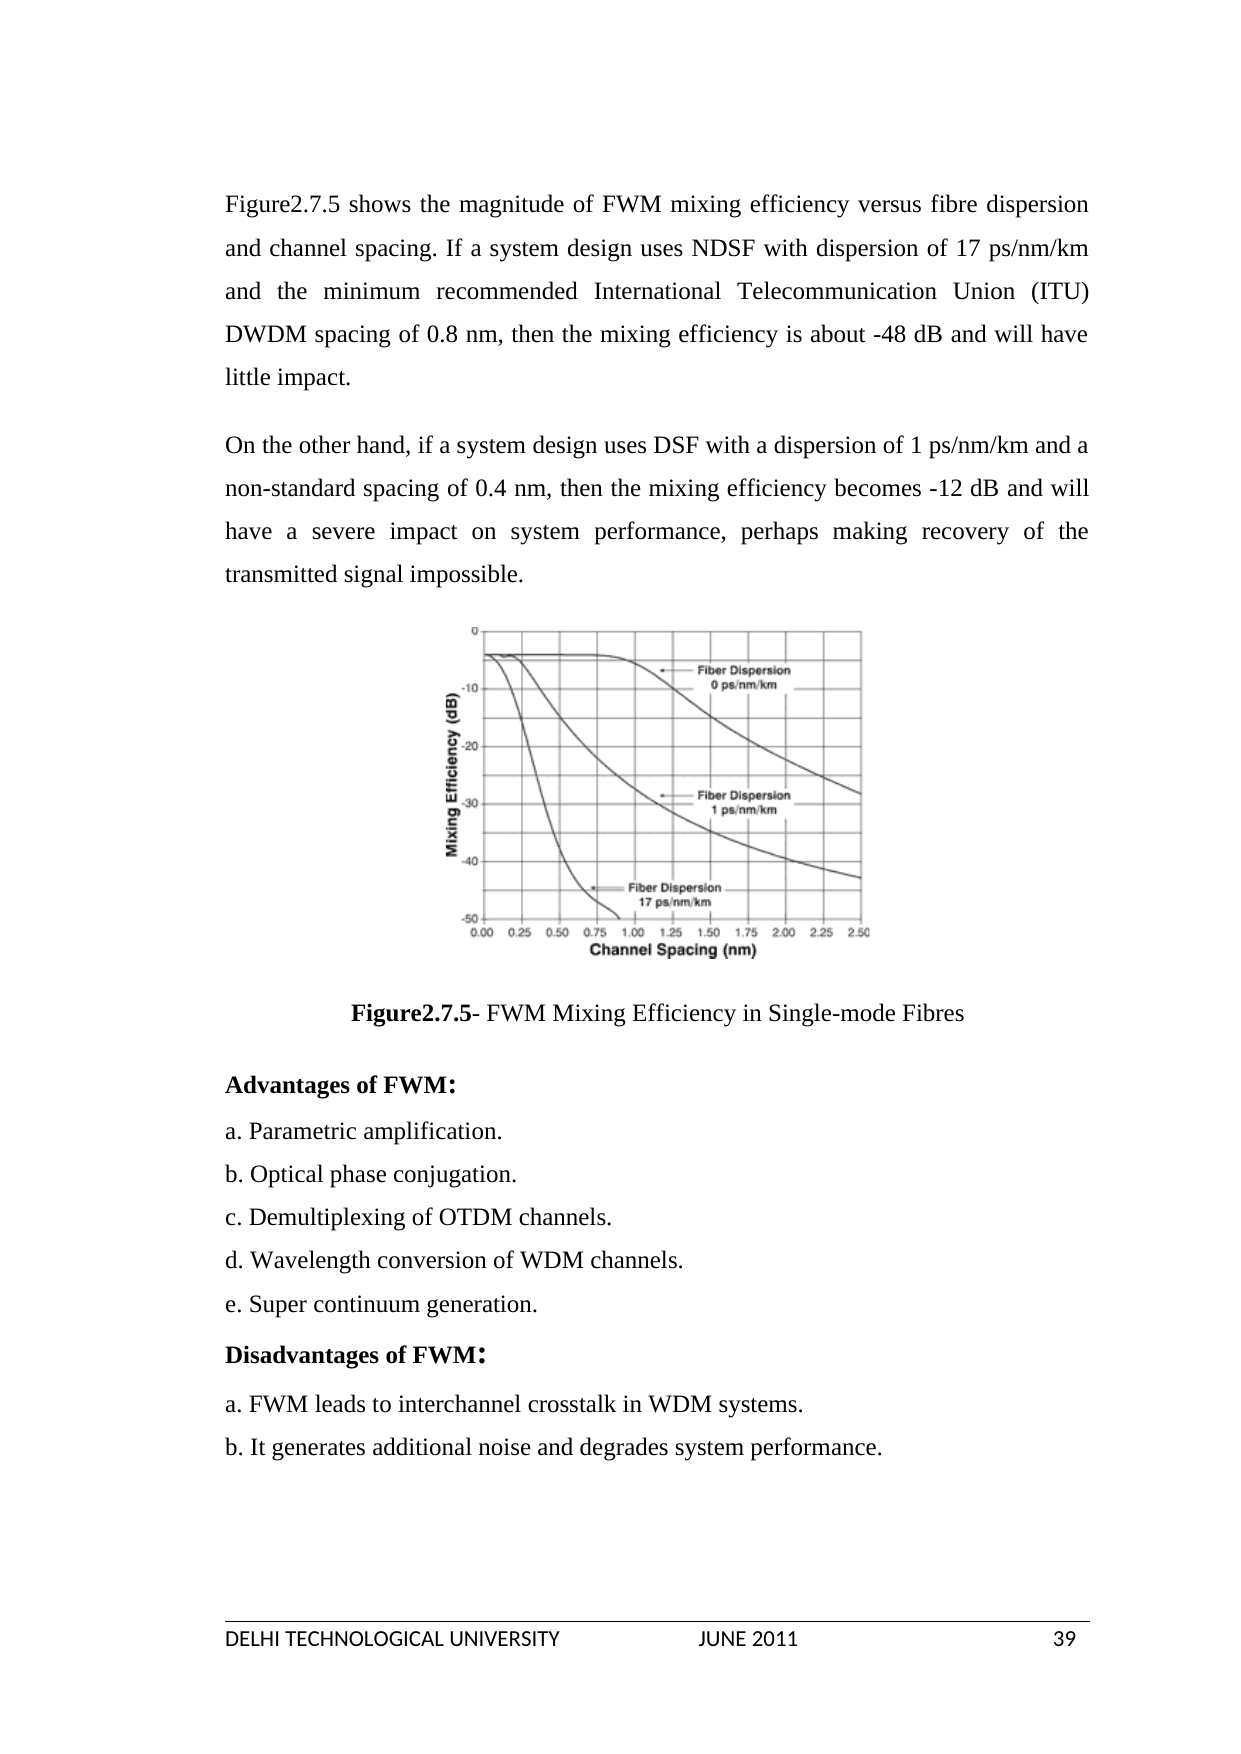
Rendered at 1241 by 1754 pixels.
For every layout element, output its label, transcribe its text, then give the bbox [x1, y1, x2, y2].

text d. Wavelength conversion of WDM channels. [225, 1246, 1090, 1274]
text a. FWM leads to interchannel crosstalk in WDM systems. [225, 1389, 1090, 1418]
text Figure2.7.5 shows the magnitude of FWM mixing efficiency versus fibre dispersion and channel spacing. If a system design uses NDSF with dispersion of 17 ps/nm/km and the minimum recommended International Telecommunication Union (ITU) DWDM spacing of 0.8 nm, then the mixing efficiency is about -48 dB and will have little impact. [225, 189, 1090, 391]
text b. It generates additional noise and degrades system performance. [225, 1432, 1090, 1461]
picture [445, 627, 870, 959]
text b. Optical phase conjugation. [225, 1159, 1090, 1188]
text c. Demultiplexing of OTDM channels. [225, 1202, 1090, 1231]
text e. Super continuum generation. [225, 1289, 1090, 1317]
text Figure2.7.5- FWM Mixing Efficiency in Single-mode Fibres [225, 998, 1090, 1027]
text On the other hand, if a system design uses DSF with a dispersion of 1 ps/nm/km and a non-standard spacing of 0.4 nm, then the mixing efficiency becomes -12 dB and will have a severe impact on system performance, perhaps making recovery of the transmitted signal impossible. [225, 430, 1090, 588]
text a. Parametric amplification. [225, 1116, 1090, 1145]
text Disadvantages of FWM: [225, 1332, 1090, 1370]
text Advantages of FWM: [225, 1066, 1090, 1099]
